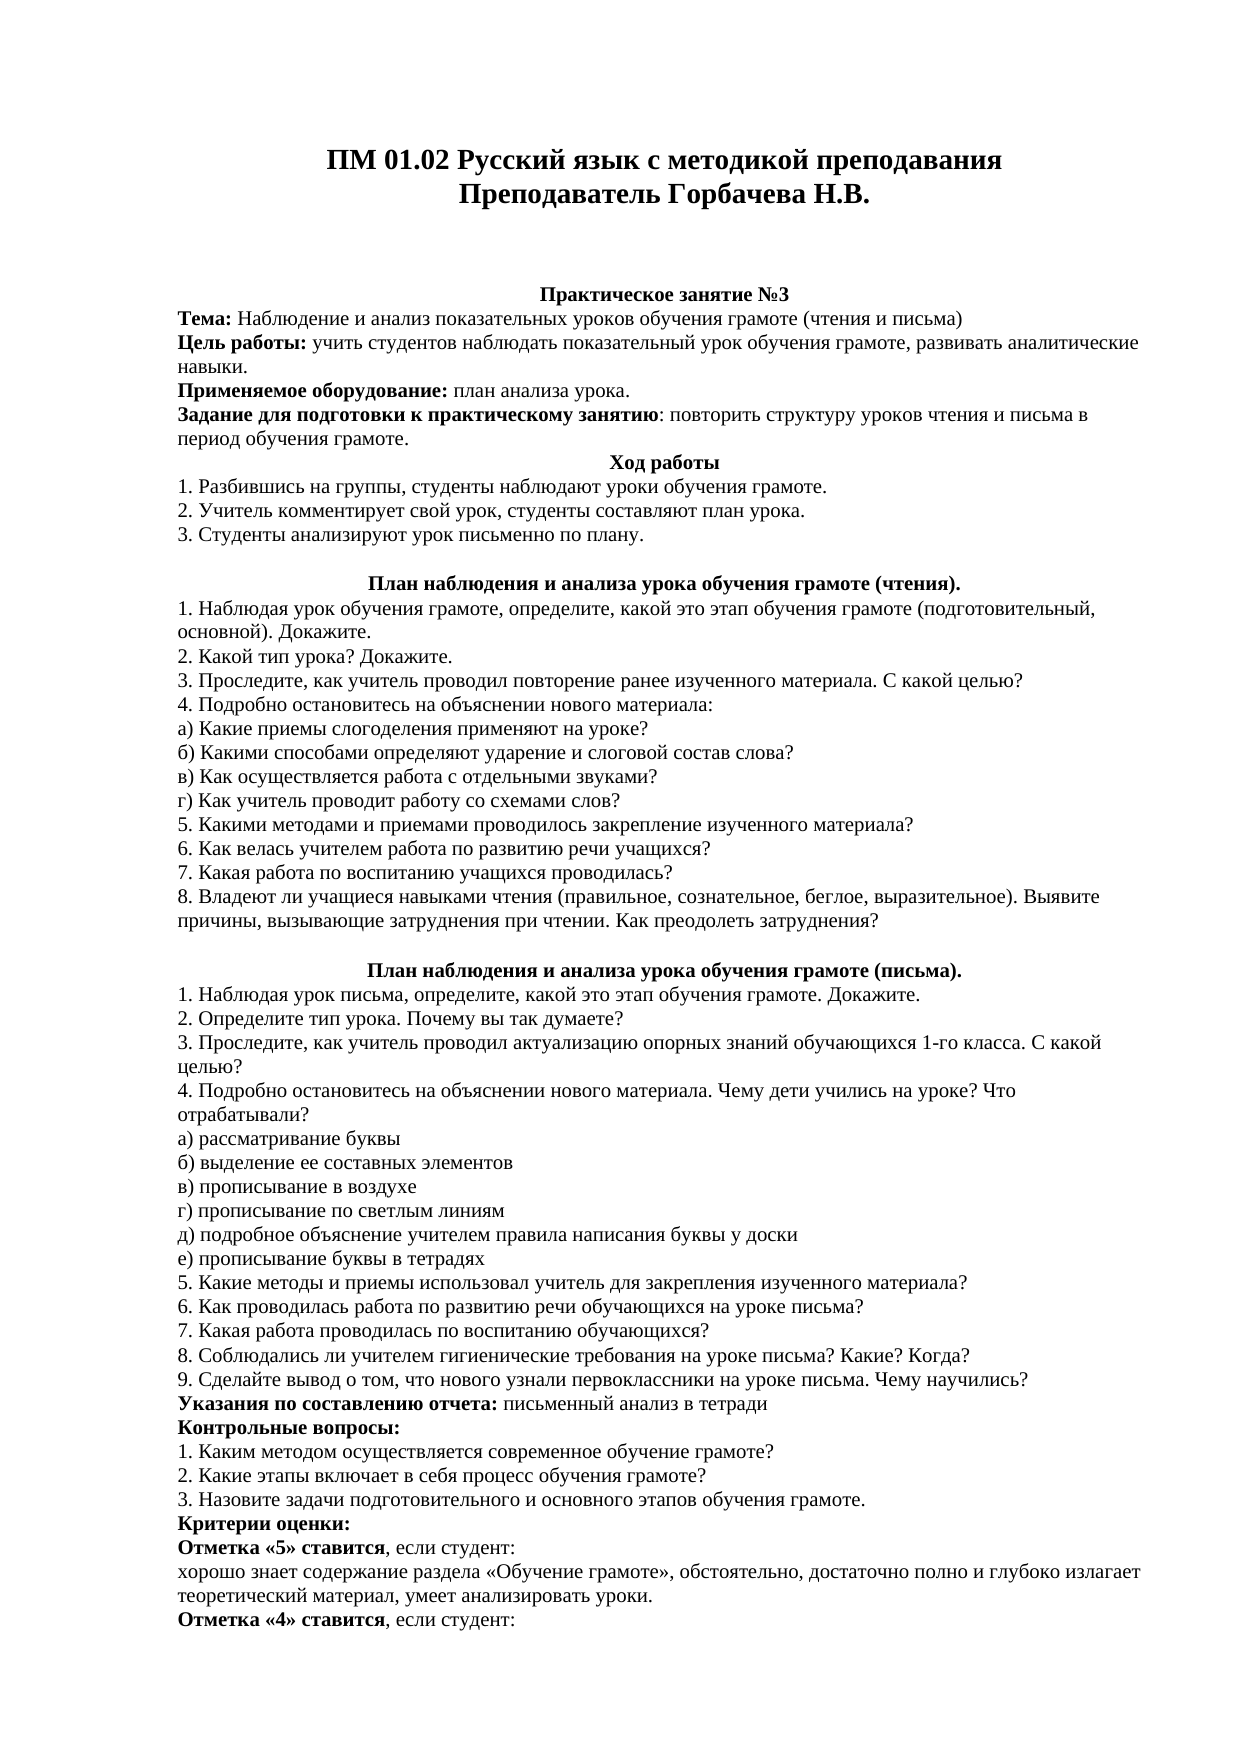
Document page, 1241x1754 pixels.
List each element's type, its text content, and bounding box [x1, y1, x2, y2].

text Ход работы [177, 450, 1152, 474]
text 5. Какие методы и приемы использовал учитель для закрепления изученного материала? [177, 1270, 1152, 1294]
text 7. Какая работа по воспитанию учащихся проводилась? [177, 860, 1152, 884]
text г) прописывание по светлым линиям [177, 1198, 1152, 1222]
text 5. Какими методами и приемами проводилось закрепление изученного материала? [177, 812, 1152, 836]
text 3. Проследите, как учитель проводил повторение ранее изученного материала. С какой целью? [177, 668, 1152, 692]
text 4. Подробно остановитесь на объяснении нового материала. Чему дети учились на уроке? Что отрабатывали? [177, 1078, 1152, 1126]
text Преподаватель Горбачева Н.В. [177, 176, 1152, 209]
text д) подробное объяснение учителем правила написания буквы у доски [177, 1222, 1152, 1246]
text в) прописывание в воздухе [177, 1174, 1152, 1198]
text 8. Владеют ли учащиеся навыками чтения (правильное, сознательное, беглое, выразительное). Выявите причины, вызывающие затруднения при чтении. Как преодолеть затруднения? [177, 884, 1152, 932]
text ПМ 01.02 Русский язык с методикой преподавания [177, 142, 1152, 176]
text План наблюдения и анализа урока обучения грамоте (чтения). [177, 571, 1152, 595]
text 1. Наблюдая урок письма, определите, какой это этап обучения грамоте. Докажите. [177, 982, 1152, 1006]
text 7. Какая работа проводилась по воспитанию обучающихся? [177, 1318, 1152, 1342]
text Практическое занятие №3 [177, 281, 1152, 306]
text в) Как осуществляется работа с отдельными звуками? [177, 764, 1152, 788]
text е) прописывание буквы в тетрадях [177, 1246, 1152, 1270]
text 9. Сделайте вывод о том, что нового узнали первоклассники на уроке письма. Чему научились? [177, 1367, 1152, 1391]
text 2. Какой тип урока? Докажите. [177, 643, 1152, 668]
text Контрольные вопросы: [177, 1415, 1152, 1439]
text 3. Студенты анализируют урок письменно по плану. [177, 522, 1152, 546]
text б) выделение ее составных элементов [177, 1150, 1152, 1174]
text Задание для подготовки к практическому занятию: повторить структуру уроков чтения и письма в период обучения грамоте. [177, 402, 1152, 450]
text План наблюдения и анализа урока обучения грамоте (письма). [177, 957, 1152, 982]
text Применяемое оборудование: план анализа урока. [177, 378, 1152, 402]
text хорошо знает содержание раздела «Обучение грамоте», обстоятельно, достаточно полно и глубоко излагает теоретический материал, умеет анализировать уроки. [177, 1559, 1152, 1607]
text а) Какие приемы слогоделения применяют на уроке? [177, 716, 1152, 740]
text 1. Наблюдая урок обучения грамоте, определите, какой это этап обучения грамоте (подготовительный, основной). Докажите. [177, 595, 1152, 643]
text 6. Как проводилась работа по развитию речи обучающихся на уроке письма? [177, 1294, 1152, 1318]
text 1. Разбившись на группы, студенты наблюдают уроки обучения грамоте. [177, 474, 1152, 498]
text Отметка «5» ставится, если студент: [177, 1535, 1152, 1559]
text 2. Учитель комментирует свой урок, студенты составляют план урока. [177, 498, 1152, 522]
text б) Какими способами определяют ударение и слоговой состав слова? [177, 740, 1152, 764]
text а) рассматривание буквы [177, 1126, 1152, 1150]
text 1. Каким методом осуществляется современное обучение грамоте? [177, 1439, 1152, 1463]
text Указания по составлению отчета: письменный анализ в тетради [177, 1391, 1152, 1415]
text 2. Определите тип урока. Почему вы так думаете? [177, 1006, 1152, 1030]
text Отметка «4» ставится, если студент: [177, 1607, 1152, 1631]
text 4. Подробно остановитесь на объяснении нового материала: [177, 692, 1152, 716]
text 6. Как велась учителем работа по развитию речи учащихся? [177, 836, 1152, 860]
text Критерии оценки: [177, 1511, 1152, 1535]
text Тема: Наблюдение и анализ показательных уроков обучения грамоте (чтения и письма) [177, 306, 1152, 329]
text 3. Проследите, как учитель проводил актуализацию опорных знаний обучающихся 1-го класса. С какой целью? [177, 1030, 1152, 1078]
text 3. Назовите задачи подготовительного и основного этапов обучения грамоте. [177, 1487, 1152, 1511]
text Цель работы: учить студентов наблюдать показательный урок обучения грамоте, развивать аналитические навыки. [177, 329, 1152, 378]
text г) Как учитель проводит работу со схемами слов? [177, 788, 1152, 812]
text 2. Какие этапы включает в себя процесс обучения грамоте? [177, 1463, 1152, 1487]
text 8. Соблюдались ли учителем гигиенические требования на уроке письма? Какие? Когда? [177, 1342, 1152, 1367]
